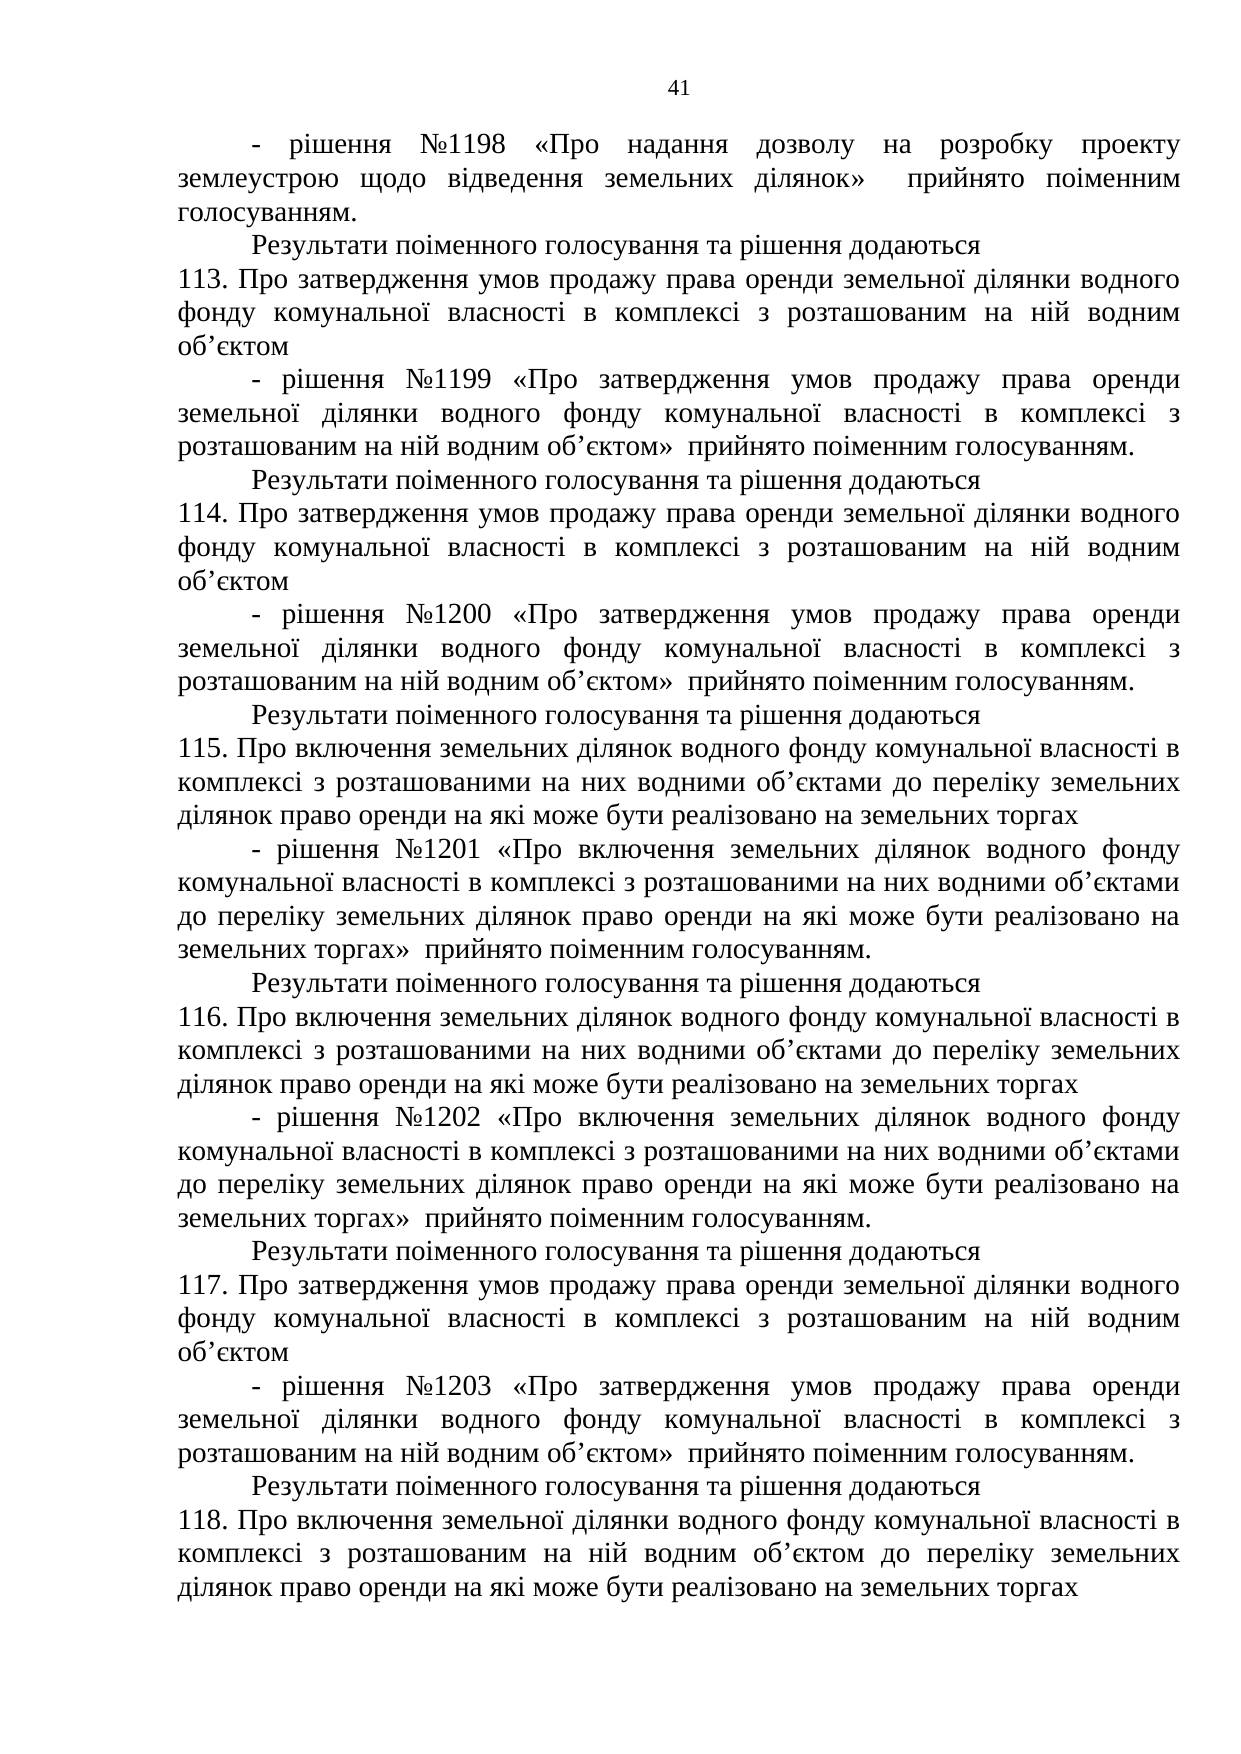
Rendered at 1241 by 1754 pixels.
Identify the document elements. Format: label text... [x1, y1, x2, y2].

text - рішення №1198 «Про надання дозволу на розробку проекту землеустрою щодо відведення земельних ділянок» прийнято поіменним голосуванням. [177, 127, 1181, 227]
text - рішення №1201 «Про включення земельних ділянок водного фонду комунальної власності в комплексі з розташованими на них водними об’єктами до переліку земельних ділянок право оренди на які може бути реалізовано на земельних торгах» прийнято поіменним голосуванням. [177, 831, 1181, 965]
text Результати поіменного голосування та рішення додаються [177, 227, 1181, 261]
text Результати поіменного голосування та рішення додаються [177, 1468, 1181, 1502]
text 118. Про включення земельної ділянки водного фонду комунальної власності в комплексі з розташованим на ній водним об’єктом до переліку земельних ділянок право оренди на які може бути реалізовано на земельних торгах [177, 1502, 1181, 1602]
text 116. Про включення земельних ділянок водного фонду комунальної власності в комплексі з розташованими на них водними об’єктами до переліку земельних ділянок право оренди на які може бути реалізовано на земельних торгах [177, 999, 1181, 1099]
text Результати поіменного голосування та рішення додаються [177, 965, 1181, 999]
text 115. Про включення земельних ділянок водного фонду комунальної власності в комплексі з розташованими на них водними об’єктами до переліку земельних ділянок право оренди на які може бути реалізовано на земельних торгах [177, 730, 1181, 831]
text 113. Про затвердження умов продажу права оренди земельної ділянки водного фонду комунальної власності в комплексі з розташованим на ній водним об’єктом [177, 261, 1181, 361]
text 114. Про затвердження умов продажу права оренди земельної ділянки водного фонду комунальної власності в комплексі з розташованим на ній водним об’єктом [177, 496, 1181, 596]
text 117. Про затвердження умов продажу права оренди земельної ділянки водного фонду комунальної власності в комплексі з розташованим на ній водним об’єктом [177, 1267, 1181, 1368]
text - рішення №1200 «Про затвердження умов продажу права оренди земельної ділянки водного фонду комунальної власності в комплексі з розташованим на ній водним об’єктом» прийнято поіменним голосуванням. [177, 596, 1181, 697]
text Результати поіменного голосування та рішення додаються [177, 697, 1181, 730]
text - рішення №1199 «Про затвердження умов продажу права оренди земельної ділянки водного фонду комунальної власності в комплексі з розташованим на ній водним об’єктом» прийнято поіменним голосуванням. [177, 361, 1181, 462]
text - рішення №1203 «Про затвердження умов продажу права оренди земельної ділянки водного фонду комунальної власності в комплексі з розташованим на ній водним об’єктом» прийнято поіменним голосуванням. [177, 1368, 1181, 1468]
text Результати поіменного голосування та рішення додаються [177, 462, 1181, 496]
text Результати поіменного голосування та рішення додаються [177, 1233, 1181, 1267]
text - рішення №1202 «Про включення земельних ділянок водного фонду комунальної власності в комплексі з розташованими на них водними об’єктами до переліку земельних ділянок право оренди на які може бути реалізовано на земельних торгах» прийнято поіменним голосуванням. [177, 1099, 1181, 1233]
